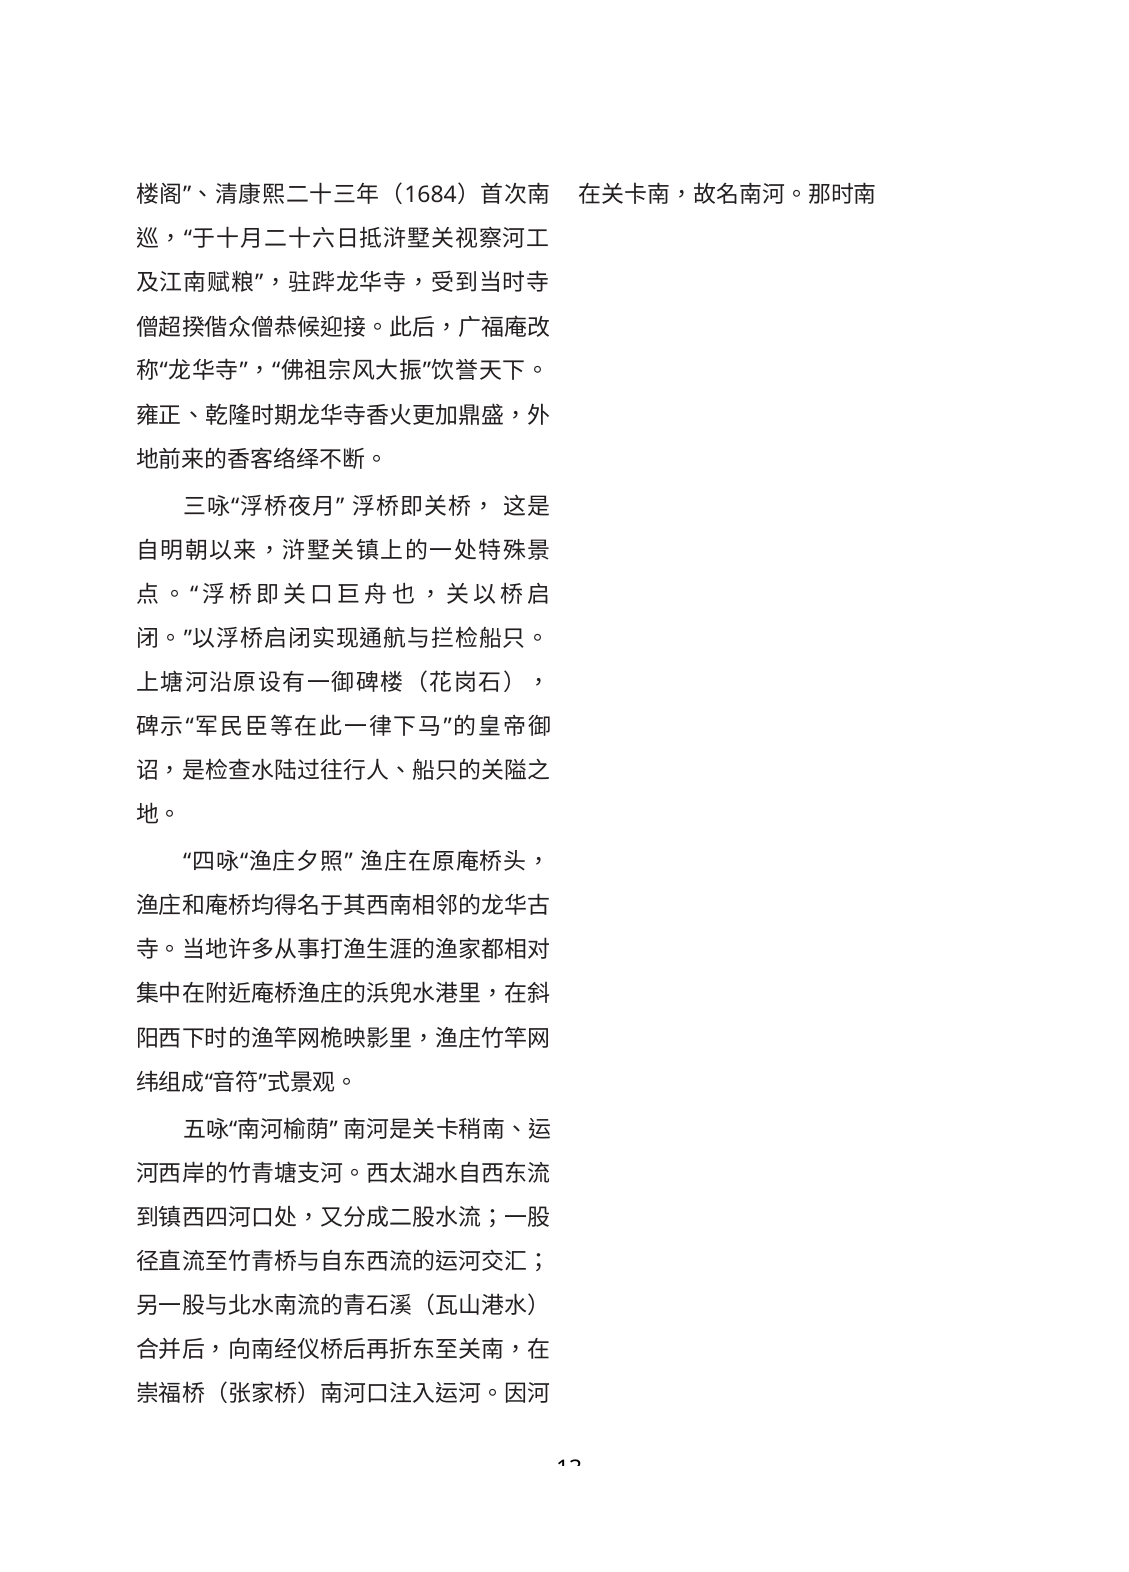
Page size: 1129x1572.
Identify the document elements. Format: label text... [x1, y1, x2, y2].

text 五咏“南河榆荫” 南河是关卡稍南、运河西岸的竹青塘支河。西太湖水自西东流到镇西四河口处，又分成二股水流；一股径直流至竹青桥与自东西流的运河交汇；另一股与北水南流的青石溪（瓦山港水）合并后，向南经仪桥后再折东至关南，在崇福桥（张家桥）南河口注入运河。因河在关卡南，故名南河。那时南 [136, 1113, 551, 1408]
text “四咏“渔庄夕照” 渔庄在原庵桥头，渔庄和庵桥均得名于其西南相邻的龙华古寺。当地许多从事打渔生涯的渔家都相对集中在附近庵桥渔庄的浜兜水港里，在斜阳西下时的渔竿网桅映影里，渔庄竹竿网纬组成“音符”式景观。 [136, 845, 551, 1097]
text 三咏“浮桥夜月” 浮桥即关桥， 这是自明朝以来，浒墅关镇上的一处特殊景点。“浮桥即关口巨舟也，关以桥启闭。”以浮桥启闭实现通航与拦检船只。上塘河沿原设有一御碑楼（花岗石）， 碑示“军民臣等在此一律下马”的皇帝御诏，是检查水陆过往行人、船只的关隘之地。 [136, 490, 551, 829]
text 楼阁”、清康熙二十三年（1684）首次南巡，“于十月二十六日抵浒墅关视察河工及江南赋粮”，驻跸龙华寺，受到当时寺僧超揆偕众僧恭候迎接。此后，广福庵改称“龙华寺”，“佛祖宗风大振”饮誉天下。雍正、乾隆时期龙华寺香火更加鼎盛，外地前来的香客络绎不断。 [136, 178, 551, 474]
